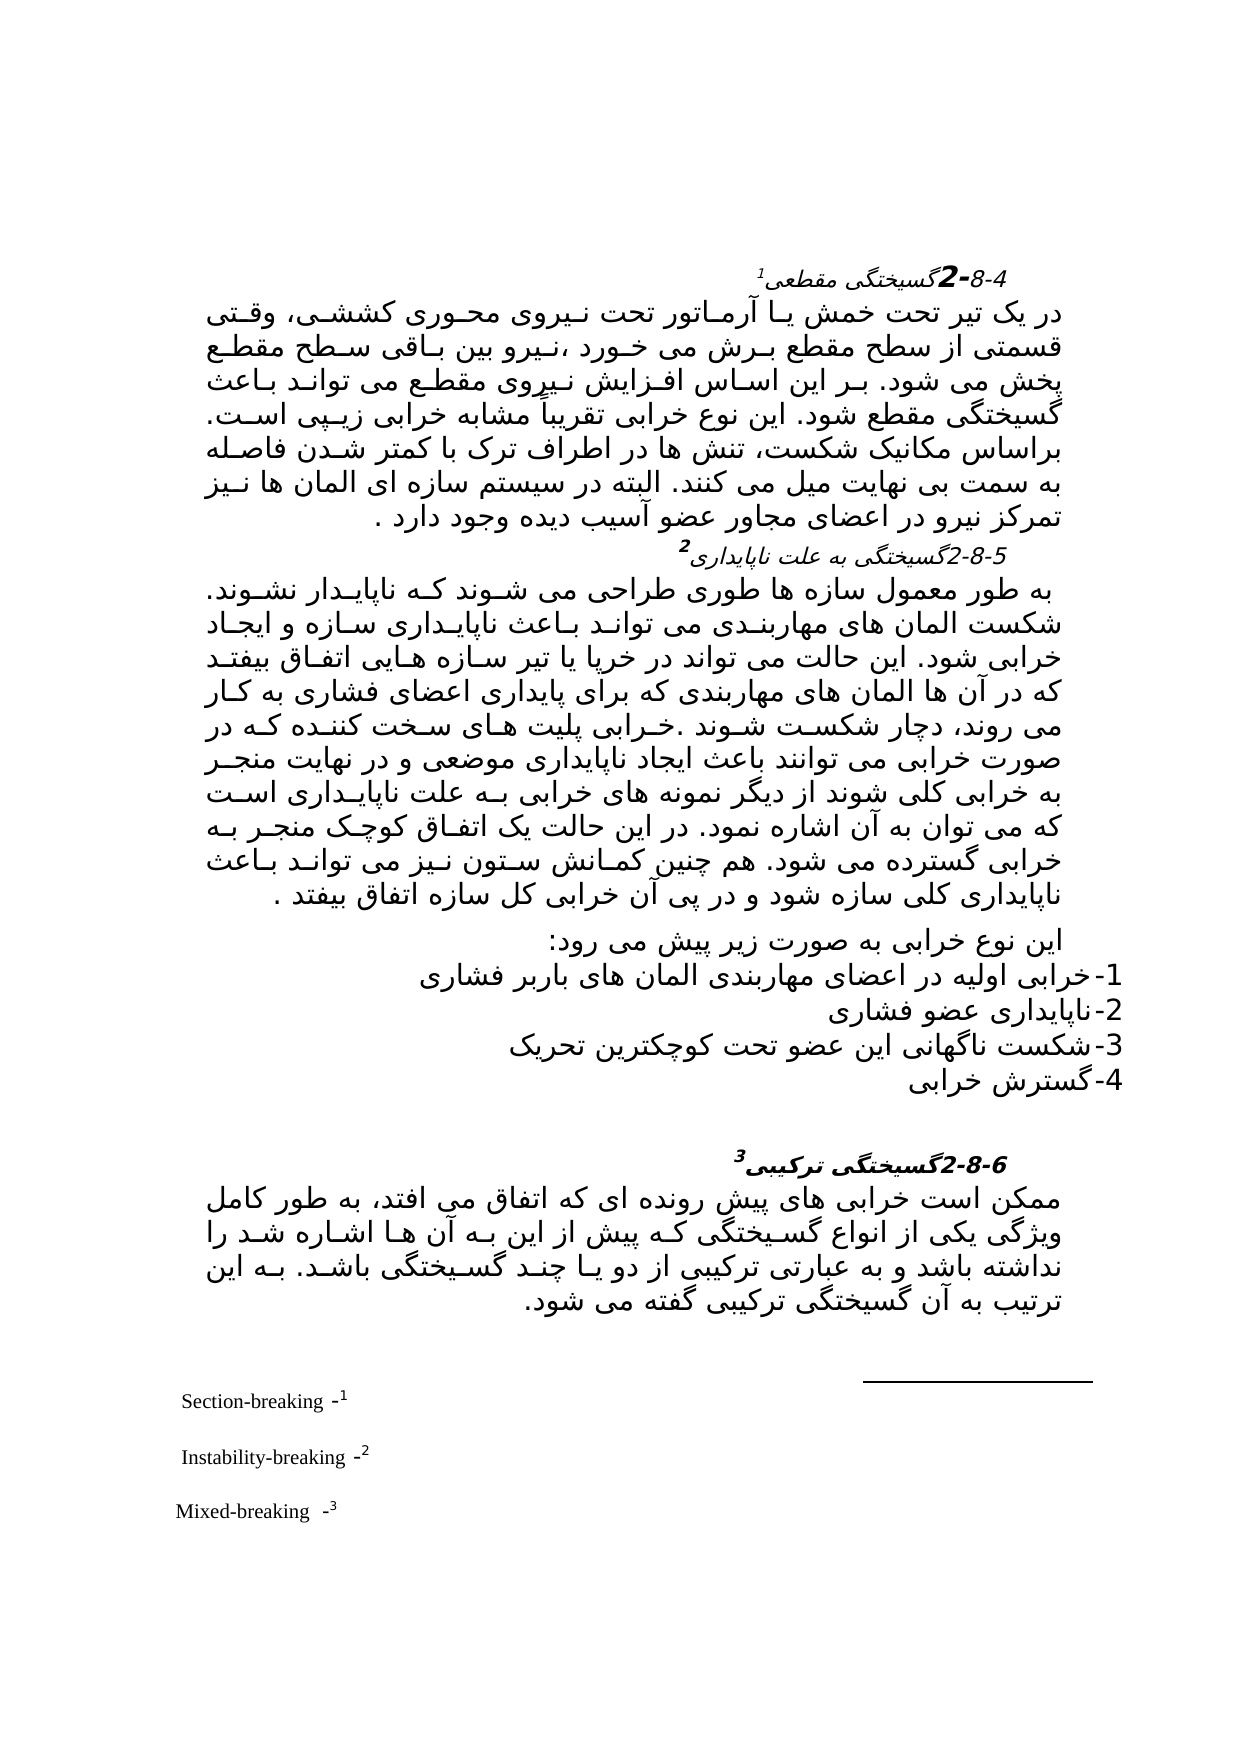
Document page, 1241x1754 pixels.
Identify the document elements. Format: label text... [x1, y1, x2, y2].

list خرابی اوليه در اعضای مهاربندی المان های باربر فشاری [205, 958, 1094, 992]
text ممکن است خرابی های پيش رونده ای كه اتفاق می افتد، به طور كامل ویژگی یکی از انواع گسيختگی كه پيش از این به آن ها اشاره شد را نداشته باشد و به عبارتی تركيبی از دو یا چند گسيختگی باشد. به این ترتيب به آن گسيختگی تركيبی گفته می شود. [205, 1182, 1063, 1318]
subtitle 2-8-4گسیختگی مقطعی [176, 260, 1008, 294]
text در یک تير تحت خمش یا آرماتور تحت نيروی محوری كششی، وقتی قسمتی از سطح مقطع برش می خورد ،نيرو بين باقی سطح مقطع پخش می شود. بر این اساس افزایش نيروی مقطع می تواند باعث گسيختگی مقطع شود. این نوع خرابی تقریباً مشابه خرابی زیپی است. براساس مکانيک شکست، تنش ها در اطراف ترک با كمتر شدن فاصله به سمت بی نهایت ميل می كنند. البته در سيستم سازه ای المان ها نيز تمركز نيرو در اعضای مجاور عضو آسيب دیده وجود دارد . [205, 295, 1063, 533]
list گسترش خرابی [205, 1064, 1094, 1098]
list ناپایداری عضو فشاری [205, 993, 1094, 1027]
subtitle 2-8-5گسیختگی به علت ناپایداری [176, 537, 1008, 571]
subtitle 2-8-6گسیختگی ترکیبی [176, 1147, 1008, 1181]
list شکست ناگهانی این عضو تحت كوچکترین تحریک [205, 1028, 1094, 1062]
text این نوع خرابی به صورت زیر پيش می رود: [205, 923, 1064, 957]
text به طور معمول سازه ها طوری طراحی می شوند كه ناپایدار نشوند. شکست المان های مهاربندی می تواند باعث ناپایداری سازه و ایجاد خرابی شود. این حالت می تواند در خرپا یا تير سازه هایی اتفاق بيفتد كه در آن ها المان های مهاربندی كه برای پایداری اعضای فشاری به كار می روند، دچار شکست شوند .خرابی پليت های سخت كننده كه در صورت خرابی می توانند باعث ایجاد ناپایداری موضعی و در نهایت منجر به خرابی كلی شوند از دیگر نمونه های خرابی به علت ناپایداری است كه می توان به آن اشاره نمود. در این حالت یک اتفاق كوچک منجر به خرابی گسترده می شود. هم چنين كمانش ستون نيز می تواند باعث ناپایداری كلی سازه شود و در پی آن خرابی كل سازه اتفاق بيفتد . [205, 572, 1063, 912]
